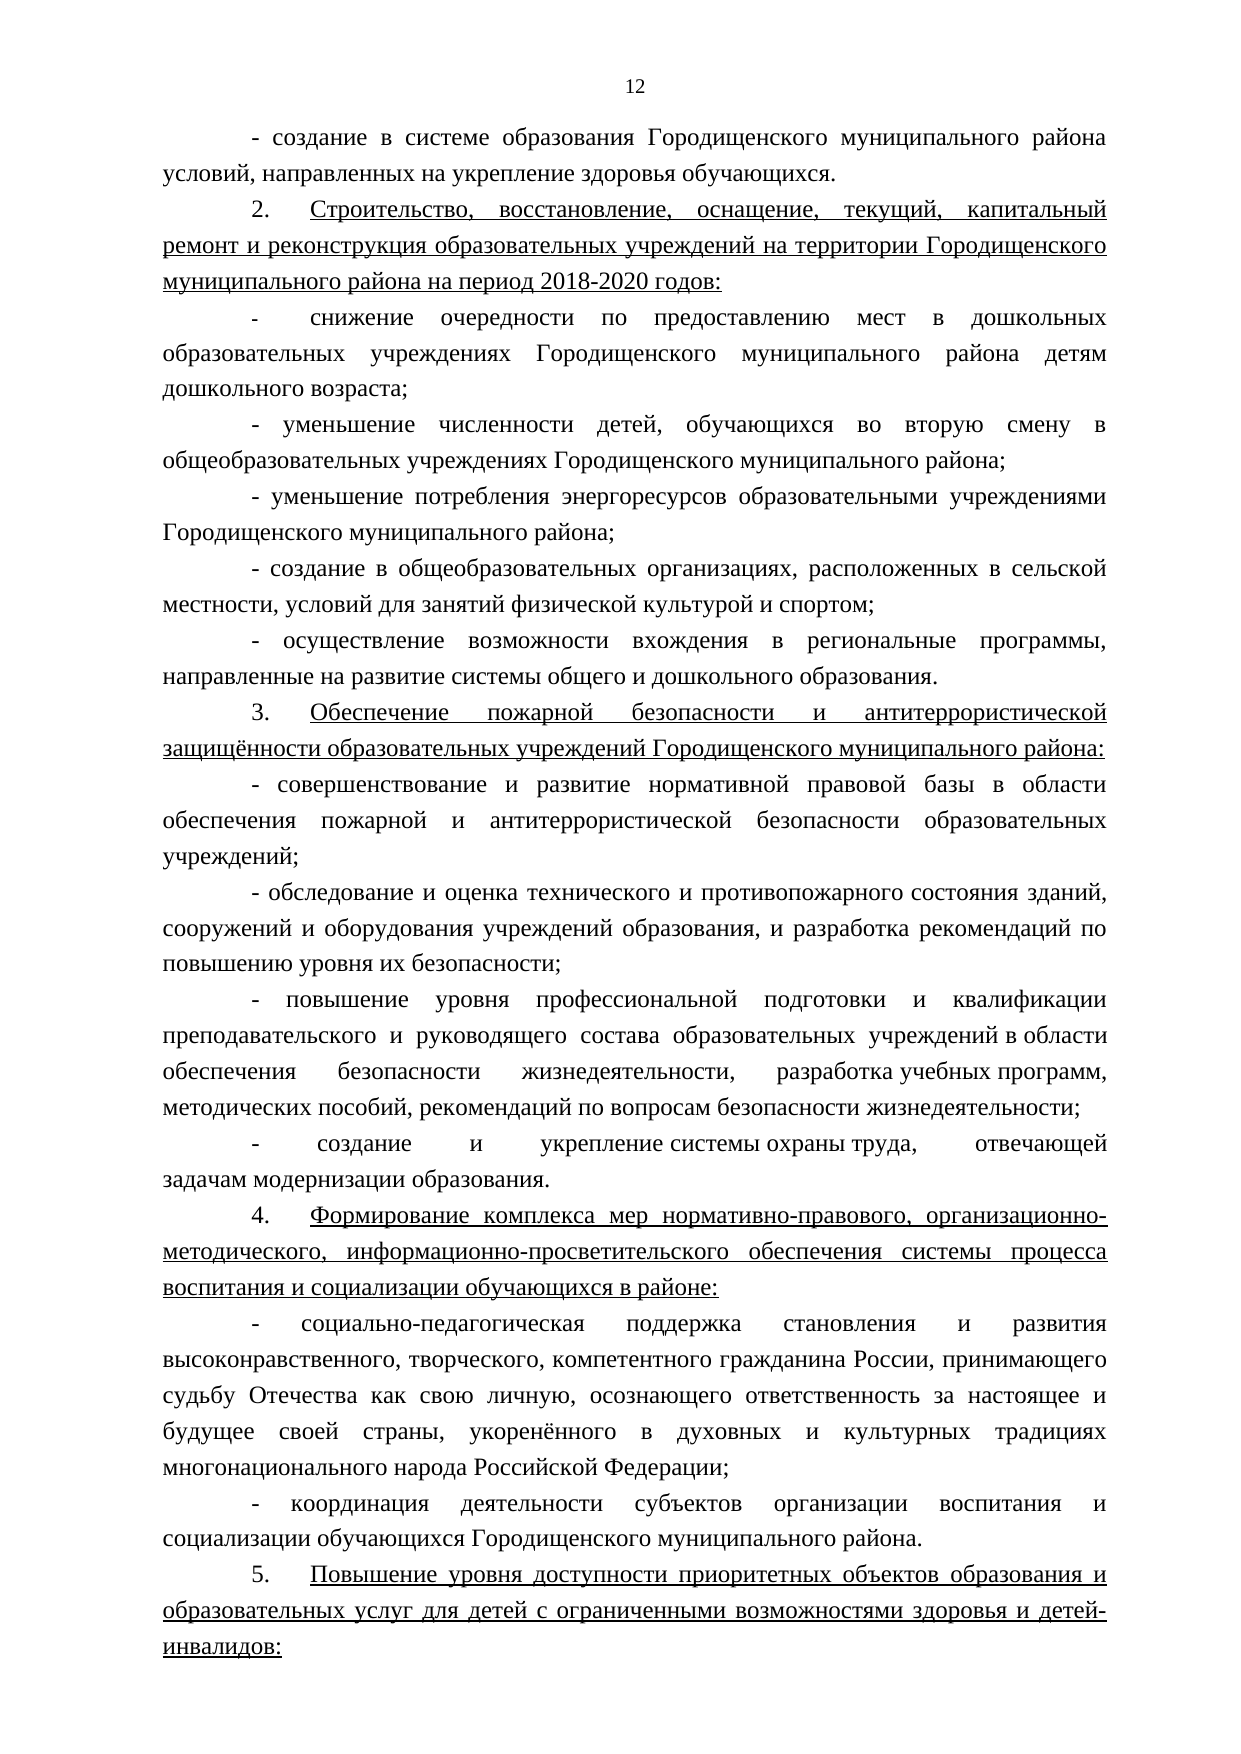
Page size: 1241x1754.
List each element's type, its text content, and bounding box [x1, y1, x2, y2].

text - социально-педагогическая поддержка становления и развития высоконравственного, творческого, компетентного гражданина России, принимающего судьбу Отечества как свою личную, осознающего ответственность за настоящее и будущее своей страны, укоренённого в духовных и культурных традициях многонационального народа Российской Федерации; [162, 1308, 1107, 1480]
list Повышение уровня доступности приоритетных объектов образования и образовательных услуг для детей с ограниченными возможностями здоровья и детей- инвалидов: [162, 1559, 1107, 1620]
text - координация деятельности субъектов организации воспитания и социализации обучающихся Городищенского муниципального района. [162, 1488, 1107, 1552]
text - обследование и оценка технического и противопожарного состояния зданий, сооружений и оборудования учреждений образования, и разработка рекомендаций по повышению уровня их безопасности; [162, 877, 1107, 977]
text - снижение очередности по предоставлению мест в дошкольных образовательных учреждениях Городищенского муниципального района детям дошкольного возраста; [162, 302, 1107, 402]
text - уменьшение численности детей, обучающихся во вторую смену в общеобразовательных учреждениях Городищенского муниципального района; [162, 409, 1107, 474]
list Строительство, восстановление, оснащение, текущий, капитальный ремонт и реконструкция образовательных учреждений на территории Городищенского муниципального района на период 2018-2020 годов: [162, 194, 1107, 255]
list Формирование комплекса мер нормативно-правового, организационно-методического, информационно-просветительского обеспечения системы процесса воспитания и социализации обучающихся в районе: [162, 1200, 1107, 1261]
text - уменьшение потребления энергоресурсов образовательными учреждениями Городищенского муниципального района; [162, 481, 1107, 546]
list Повышение уровня доступности приоритетных объектов образования и образовательных услуг для детей с ограниченными возможностями здоровья и детей- инвалидов: [162, 1621, 1107, 1660]
text - осуществление возможности вхождения в региональные программы, направленные на развитие системы общего и дошкольного образования. [162, 625, 1107, 690]
list Строительство, восстановление, оснащение, текущий, капитальный ремонт и реконструкция образовательных учреждений на территории Городищенского муниципального района на период 2018-2020 годов: [162, 256, 1107, 294]
list Формирование комплекса мер нормативно-правового, организационно-методического, информационно-просветительского обеспечения системы процесса воспитания и социализации обучающихся в районе: [162, 1262, 1107, 1301]
text - создание в общеобразовательных организациях, расположенных в сельской местности, условий для занятий физической культурой и спортом; [162, 553, 1107, 618]
list - создание в системе образования Городищенского муниципального района условий, направленных на укрепление здоровья обучающихся. [162, 122, 1107, 187]
text - совершенствование и развитие нормативной правовой базы в области обеспечения пожарной и антитеррористической безопасности образовательных учреждений; [162, 769, 1107, 869]
text - повышение уровня профессиональной подготовки и квалификации преподавательского и руководящего состава образовательных учреждений в области обеспечения безопасности жизнедеятельности, разработка учебных программ, методических пособий, рекомендаций по вопросам безопасности жизнедеятельности; [162, 984, 1107, 1121]
text - создание и укрепление системы охраны труда, отвечающей задачам модернизации образования. [162, 1128, 1107, 1193]
list Обеспечение пожарной безопасности и антитеррористической защищённости образовательных учреждений Городищенского муниципального района: [162, 697, 1107, 762]
